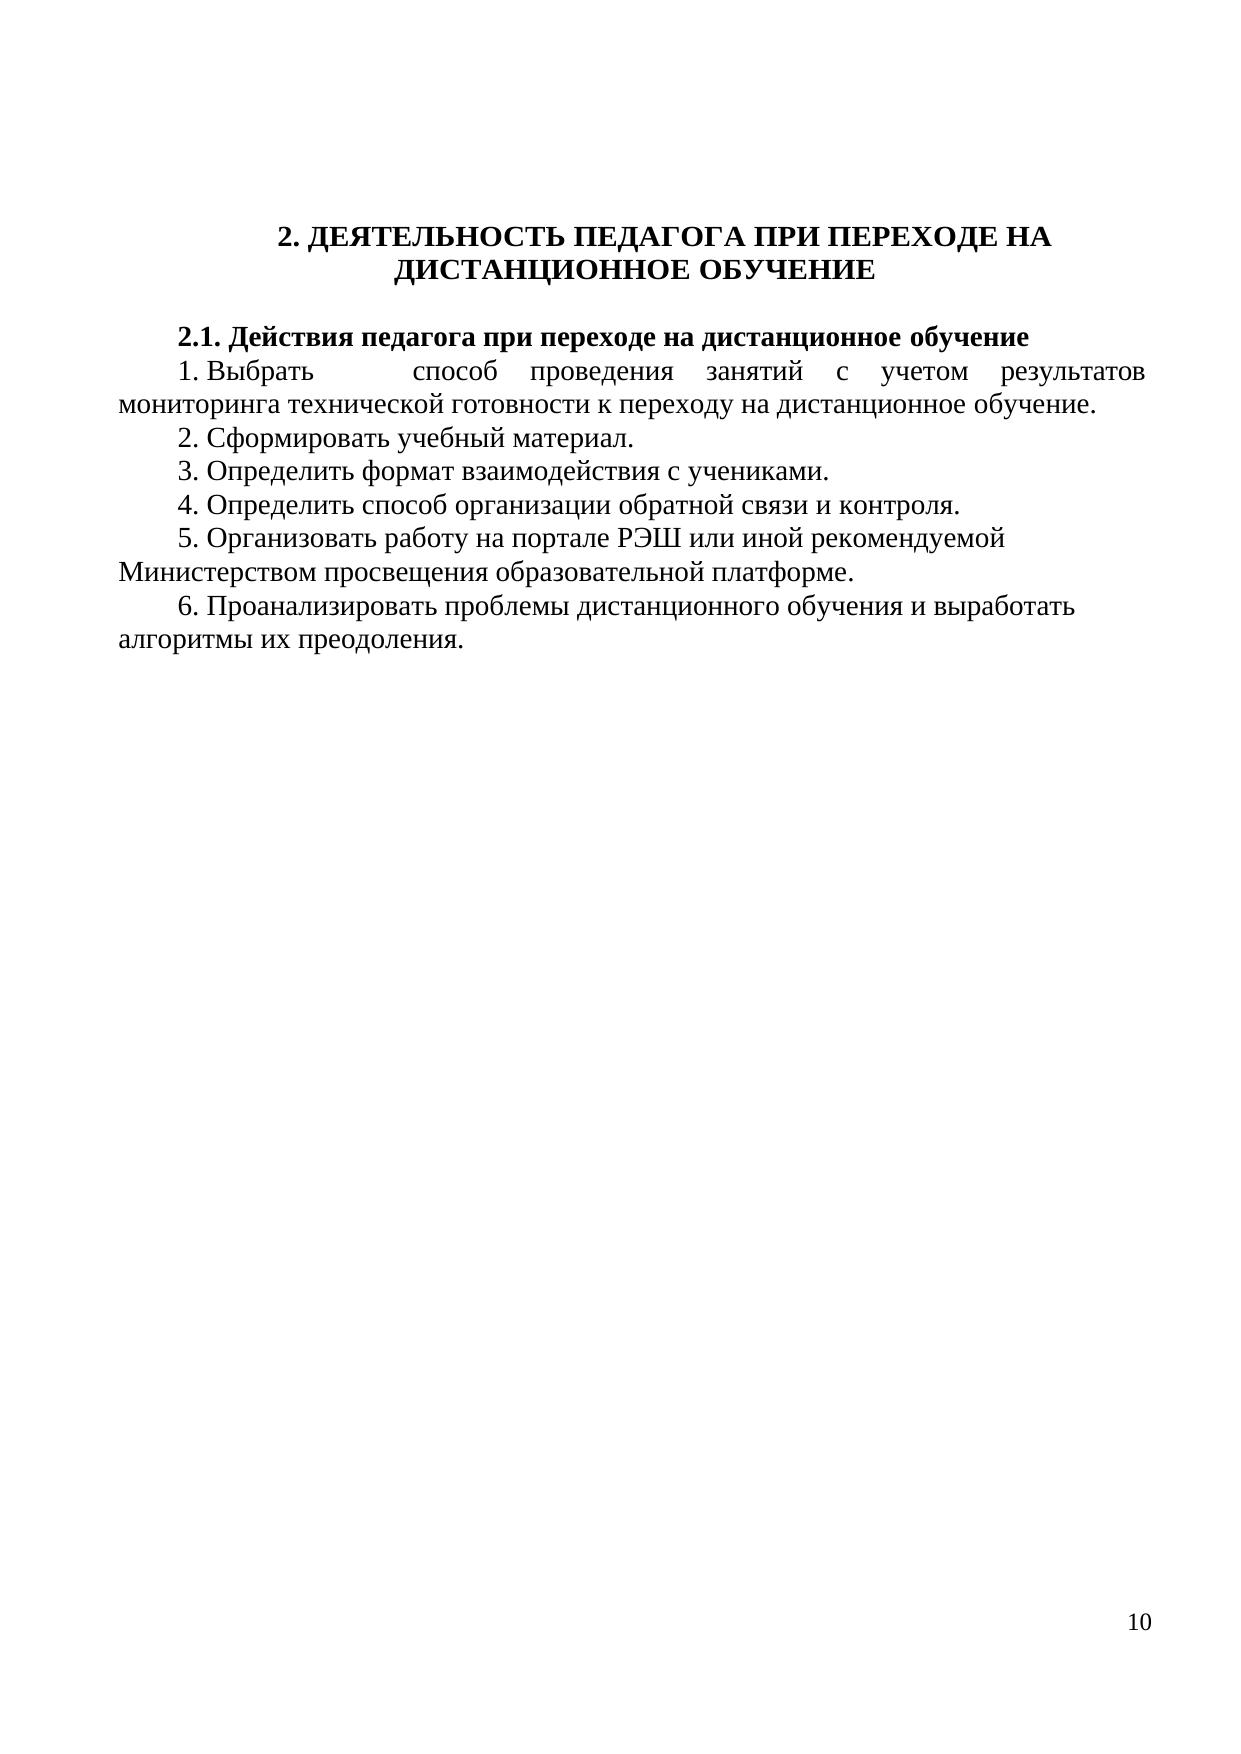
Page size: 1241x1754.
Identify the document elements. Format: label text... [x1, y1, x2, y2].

list 6. Проанализировать проблемы дистанционного обучения и выработать алгоритмы их преодоления. [118, 588, 1152, 655]
list 2.1. Действия педагога при переходе на дистанционное обучение [118, 319, 1152, 353]
list 3. Определить формат взаимодействия с учениками. [118, 453, 1152, 487]
list 4. Определить способ организации обратной связи и контроля. [118, 487, 1152, 521]
list 1. Выбрать способ проведения занятий с учетом результатов мониторинга технической готовности к переходу на дистанционное обучение. [118, 353, 1152, 420]
list 2. Сформировать учебный материал. [118, 420, 1152, 453]
list 5. Организовать работу на портале РЭШ или иной рекомендуемой Министерством просвещения образовательной платформе. [118, 521, 1152, 588]
subtitle 2. ДЕЯТЕЛЬНОСТЬ ПЕДАГОГА ПРИ ПЕРЕХОДЕ НА ДИСТАНЦИОННОЕ ОБУЧЕНИЕ [118, 219, 1152, 286]
